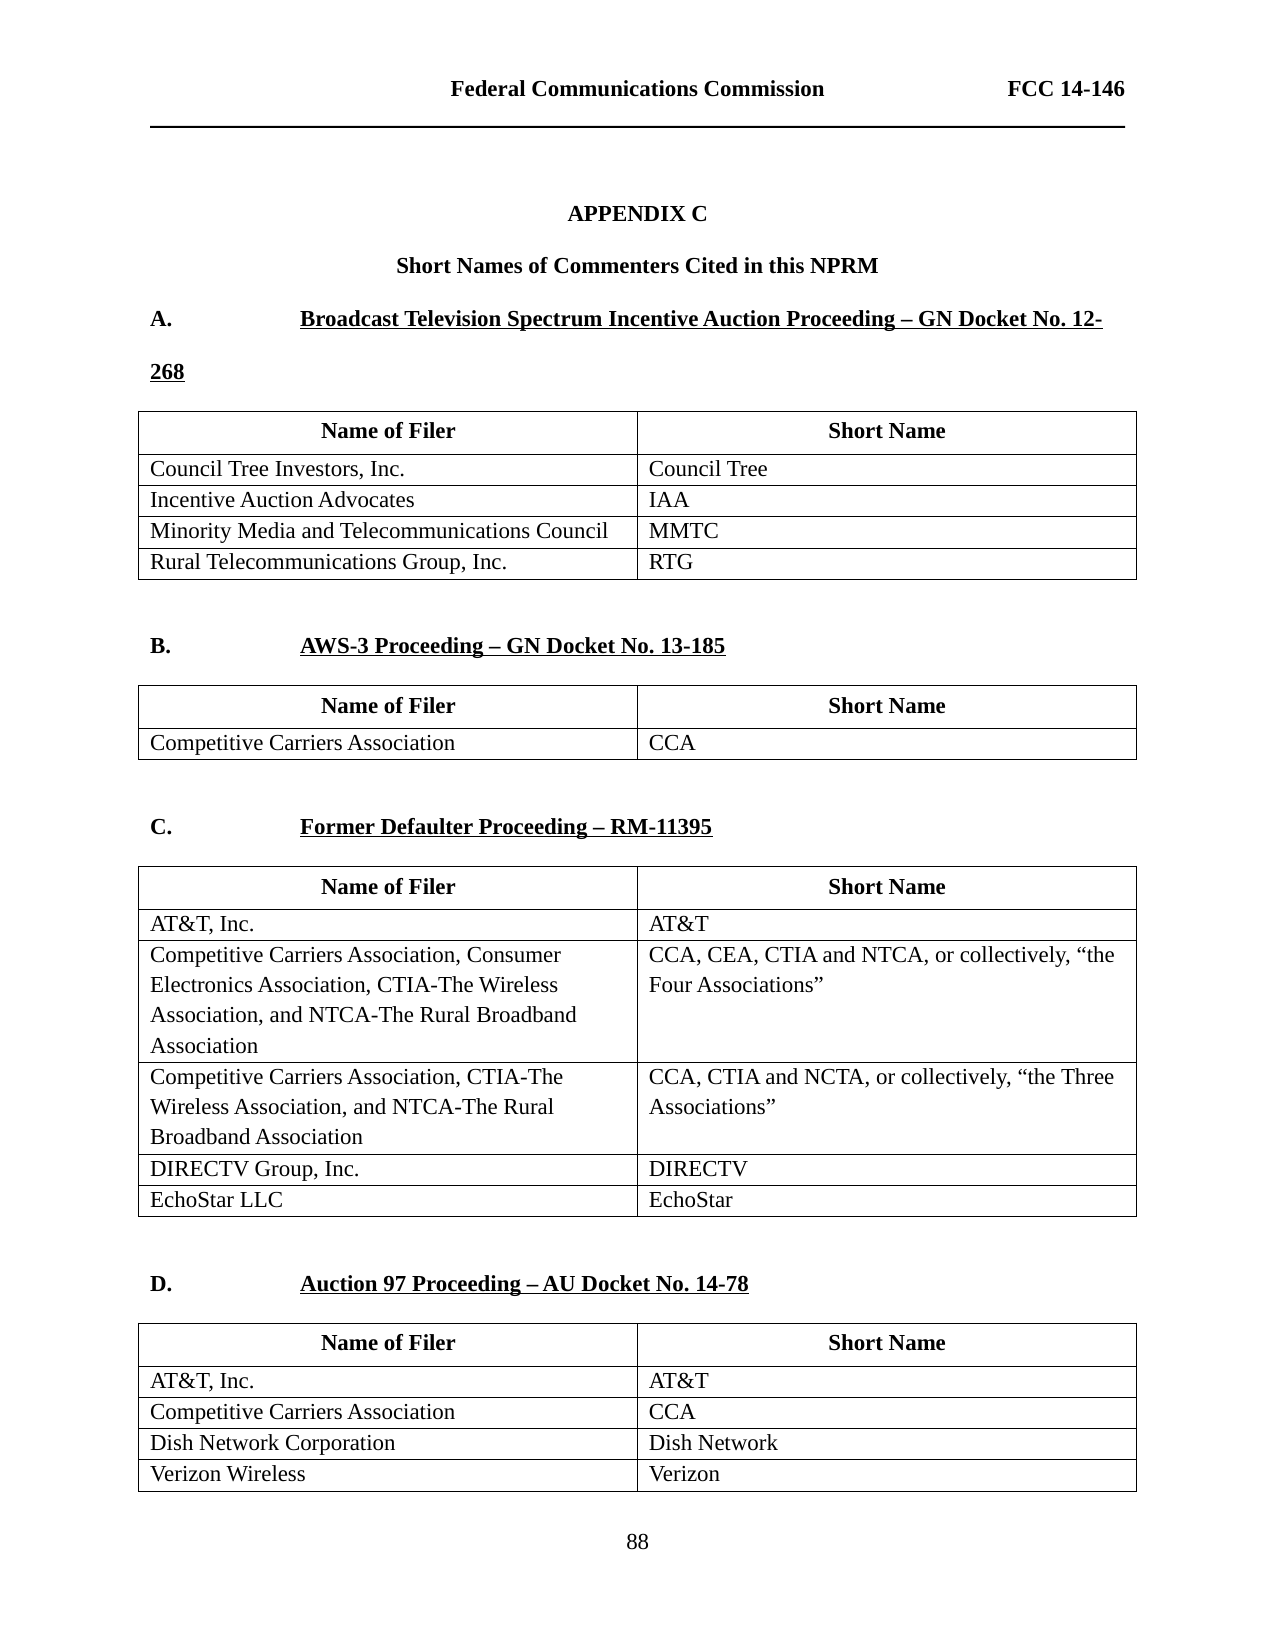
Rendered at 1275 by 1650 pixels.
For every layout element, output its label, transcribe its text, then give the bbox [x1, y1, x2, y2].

table_header Name of Filer [139, 412, 637, 454]
table_cell DIRECTV [638, 1155, 1136, 1185]
table_cell CCA, CEA, CTIA and NTCA, or collectively, “the Four Associations” [638, 941, 1136, 1062]
table_cell AT&T [638, 910, 1136, 940]
table_cell Competitive Carriers Association [139, 729, 637, 759]
table_cell Competitive Carriers Association [139, 1398, 637, 1428]
list B. AWS-3 Proceeding – GN Docket No. 13-185 [150, 632, 1125, 659]
table_cell Competitive Carriers Association, CTIA-The Wireless Association, and NTCA-The Rural Broadband Association [139, 1063, 637, 1154]
table_header Short Name [638, 686, 1136, 728]
table_cell Competitive Carriers Association, Consumer Electronics Association, CTIA-The Wireless Association, and NTCA-The Rural Broadband Association [139, 941, 637, 1062]
table_cell Dish Network [638, 1429, 1136, 1459]
list A. Broadcast Television Spectrum Incentive Auction Proceeding – GN Docket No. 12-268 [150, 305, 1125, 384]
table_cell Council Tree [638, 455, 1136, 485]
table_cell AT&T, Inc. [139, 910, 637, 940]
table_header Name of Filer [139, 867, 637, 909]
list APPENDIX C [150, 200, 1125, 226]
table_header Short Name [638, 412, 1136, 454]
table_cell CCA [638, 729, 1136, 759]
table_cell IAA [638, 486, 1136, 516]
table_cell AT&T, Inc. [139, 1367, 637, 1397]
list D. Auction 97 Proceeding – AU Docket No. 14-78 [150, 1270, 1125, 1296]
table_cell RTG [638, 549, 1136, 579]
table_cell CCA, CTIA and NCTA, or collectively, “the Three Associations” [638, 1063, 1136, 1154]
table_cell CCA [638, 1398, 1136, 1428]
table_cell Dish Network Corporation [139, 1429, 637, 1459]
table_cell Incentive Auction Advocates [139, 486, 637, 516]
table_cell Council Tree Investors, Inc. [139, 455, 637, 485]
table_cell Verizon Wireless [139, 1460, 637, 1491]
list C. Former Defaulter Proceeding – RM-11395 [150, 813, 1125, 839]
table_header Name of Filer [139, 1324, 637, 1366]
table_header Short Name [638, 867, 1136, 909]
table_cell Rural Telecommunications Group, Inc. [139, 549, 637, 579]
table_cell EchoStar [638, 1186, 1136, 1216]
table_header Name of Filer [139, 686, 637, 728]
table_header Short Name [638, 1324, 1136, 1366]
table_cell EchoStar LLC [139, 1186, 637, 1216]
table_cell Verizon [638, 1460, 1136, 1491]
table_cell AT&T [638, 1367, 1136, 1397]
table_cell Minority Media and Telecommunications Council [139, 517, 637, 547]
list Short Names of Commenters Cited in this NPRM [150, 252, 1125, 279]
table_cell MMTC [638, 517, 1136, 547]
table_cell DIRECTV Group, Inc. [139, 1155, 637, 1185]
